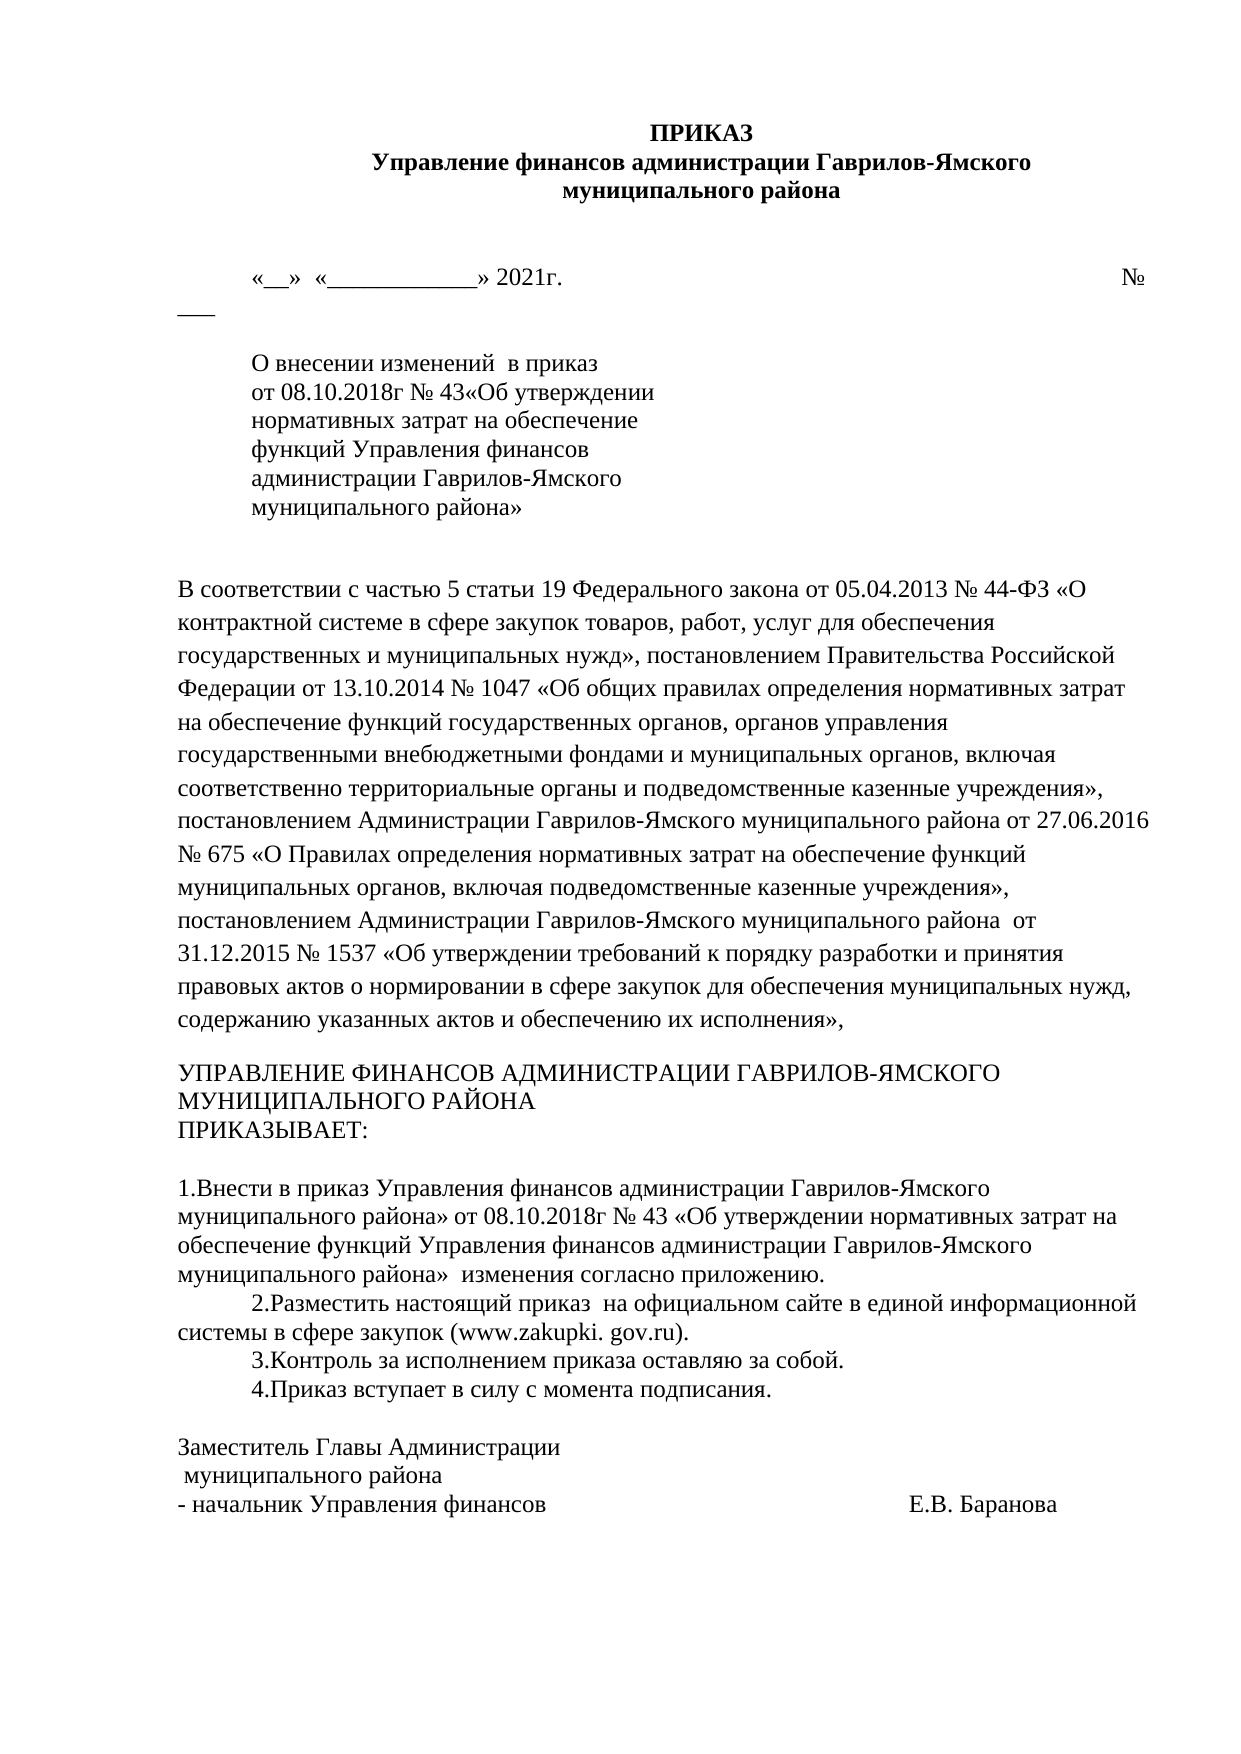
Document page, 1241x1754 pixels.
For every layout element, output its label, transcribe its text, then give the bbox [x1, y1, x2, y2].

text муниципального района» [177, 492, 1152, 521]
text О внесении изменений в приказ [177, 348, 1152, 377]
text ПРИКАЗ [177, 118, 1152, 147]
text муниципального района [177, 1460, 1152, 1489]
text 1.Внести в приказ Управления финансов администрации Гаврилов-Ямского муниципального района» от 08.10.2018г № 43 «Об утверждении нормативных затрат на обеспечение функций Управления финансов администрации Гаврилов-Ямского муниципального района» изменения согласно приложению. [177, 1173, 1152, 1288]
text функций Управления финансов [177, 434, 1152, 463]
text муниципального района [177, 176, 1152, 204]
text «__» «____________» 2021г. № ___ [177, 262, 1152, 319]
text от 08.10.2018г № 43«Об утверждении [177, 377, 1152, 406]
text 4.Приказ вступает в силу с момента подписания. [177, 1374, 1152, 1403]
text Управление финансов администрации Гаврилов-Ямского [177, 147, 1152, 176]
text УПРАВЛЕНИЕ ФИНАНСОВ АДМИНИСТРАЦИИ ГАВРИЛОВ-ЯМСКОГО МУНИЦИПАЛЬНОГО РАЙОНА [177, 1058, 1152, 1115]
text 3.Контроль за исполнением приказа оставляю за собой. [177, 1345, 1152, 1374]
text ПРИКАЗЫВАЕТ: [177, 1115, 1152, 1144]
text 2.Разместить настоящий приказ на официальном сайте в единой информационной системы в сфере закупок (www.zakupki. gov.ru). [177, 1288, 1152, 1345]
text - начальник Управления финансов Е.В. Баранова [177, 1489, 1152, 1518]
text нормативных затрат на обеспечение [177, 406, 1152, 434]
text В соответствии с частью 5 статьи 19 Федерального закона от 05.04.2013 № 44-ФЗ «О контрактной системе в сфере закупок товаров, работ, услуг для обеспечения государственных и муниципальных нужд», постановлением Правительства Российской Федерации от 13.10.2014 № 1047 «Об общих правилах определения нормативных затрат на обеспечение функций государственных органов, органов управления государственными внебюджетными фондами и муниципальных органов, включая соответственно территориальные органы и подведомственные казенные учреждения», постановлением Администрации Гаврилов-Ямского муниципального района от 27.06.2016 № 675 «О Правилах определения нормативных затрат на обеспечение функций муниципальных органов, включая подведомственные казенные учреждения», постановлением Администрации Гаврилов-Ямского муниципального района от 31.12.2015 № 1537 «Об утверждении требований к порядку разработки и принятия правовых актов о нормировании в сфере закупок для обеспечения муниципальных нужд, содержанию указанных актов и обеспечению их исполнения», [177, 574, 1152, 1032]
text Заместитель Главы Администрации [177, 1432, 1152, 1460]
text администрации Гаврилов-Ямского [177, 463, 1152, 492]
